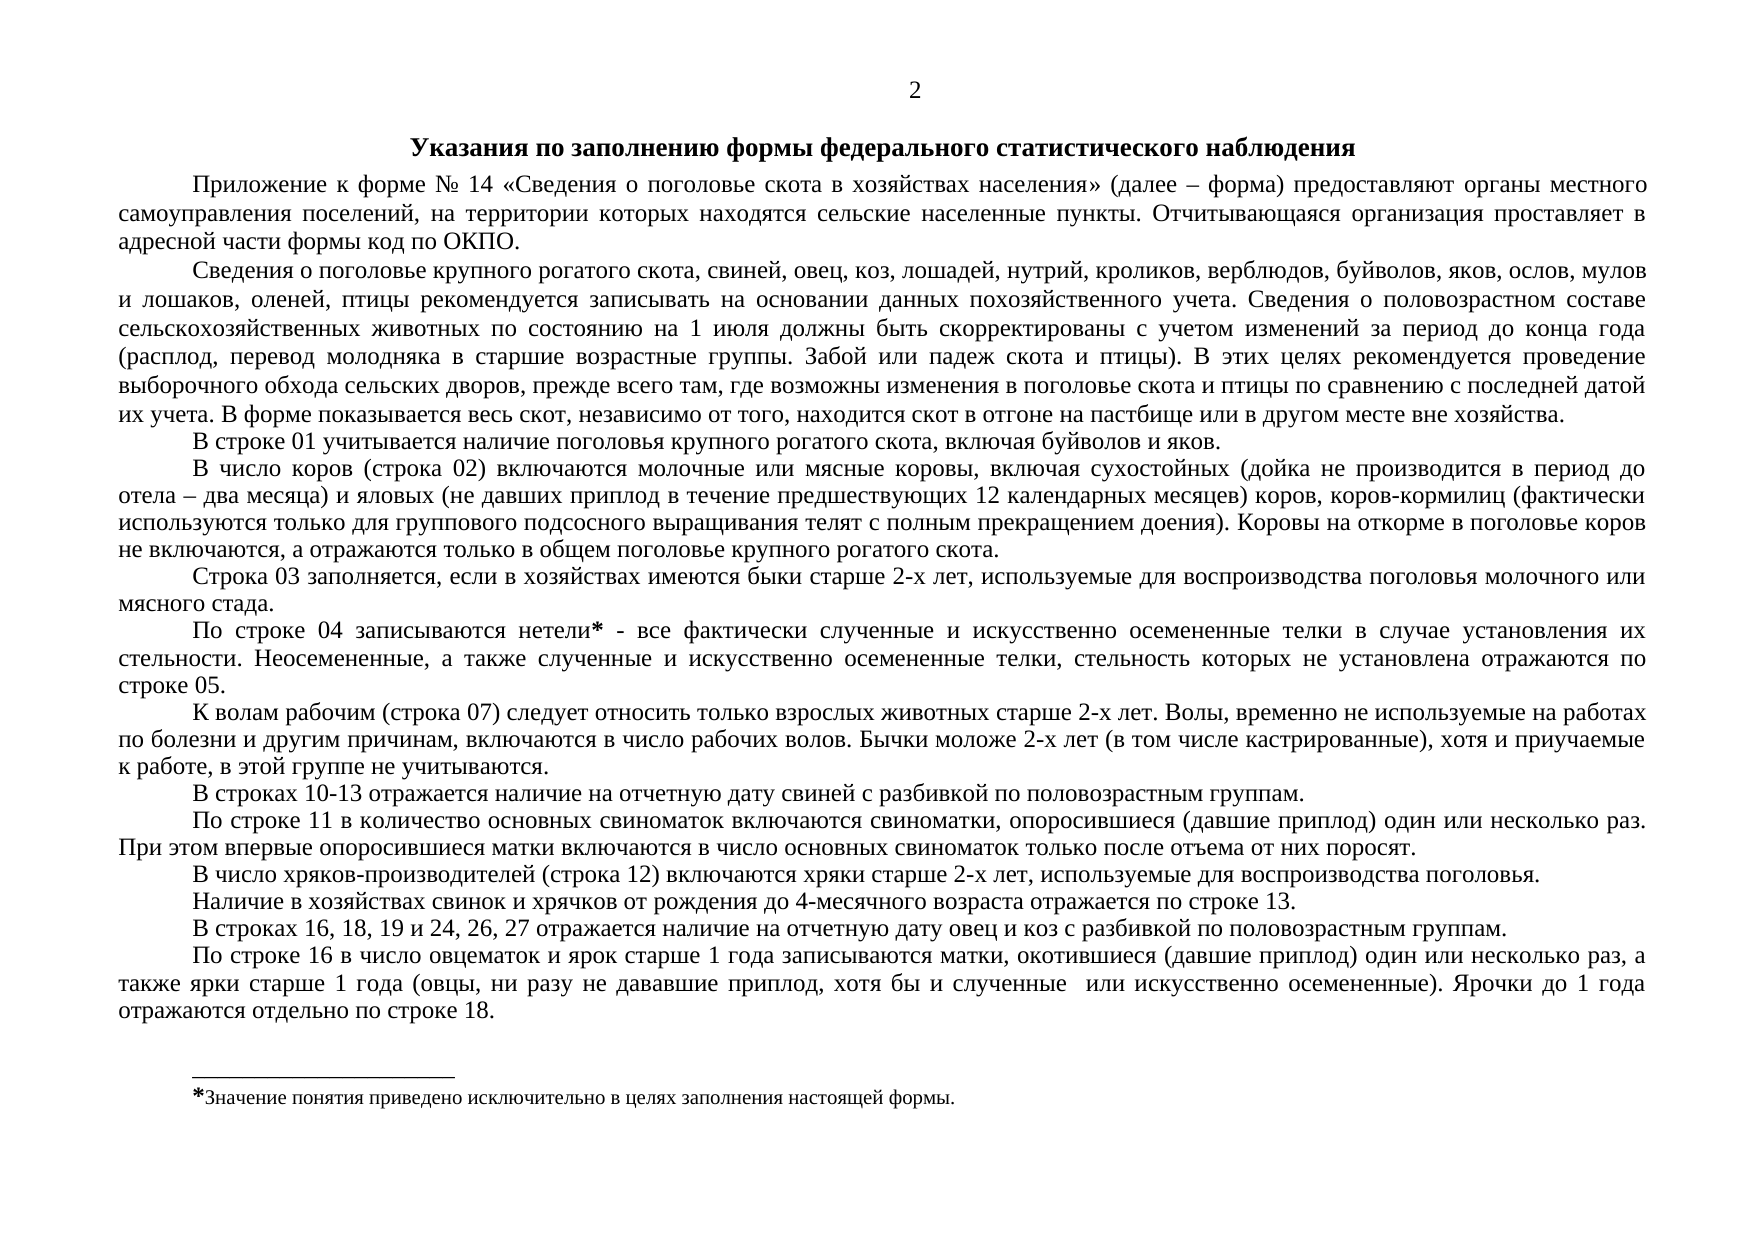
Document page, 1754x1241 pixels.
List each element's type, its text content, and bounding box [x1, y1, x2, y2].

text В число хряков-производителей (строка 12) включаются хряки старше 2-х лет, используемые для воспроизводства поголовья. [118, 861, 1648, 888]
text Приложение к форме № 14 «Сведения о поголовье скота в хозяйствах населения» (далее – форма) предоставляют органы местного самоуправления поселений, на территории которых находятся сельские населенные пункты. Отчитывающаяся организация проставляет в адресной части формы код по ОКПО. [118, 169, 1648, 255]
text _____________________ [118, 1052, 1648, 1081]
text Наличие в хозяйствах свинок и хрячков от рождения до 4-месячного возраста отражается по строке 13. [118, 888, 1648, 915]
text В число коров (строка 02) включаются молочные или мясные коровы, включая сухостойных (дойка не производится в период до отела – два месяца) и яловых (не давших приплод в течение предшествующих 12 календарных месяцев) коров, коров-кормилиц (фактически используются только для группового подсосного выращивания телят с полным прекращением доения). Коровы на откорме в поголовье коров не включаются, а отражаются только в общем поголовье крупного рогатого скота. [118, 455, 1648, 563]
text По строке 11 в количество основных свиноматок включаются свиноматки, опоросившиеся (давшие приплод) один или несколько раз. При этом впервые опоросившиеся матки включаются в число основных свиноматок только после отъема от них поросят. [118, 807, 1648, 861]
text По строке 16 в число овцематок и ярок старше 1 года записываются матки, окотившиеся (давшие приплод) один или несколько раз, а также ярки старше 1 года (овцы, ни разу не дававшие приплод, хотя бы и слученные или искусственно осемененные). Ярочки до 1 года отражаются отдельно по строке 18. [118, 942, 1648, 1023]
text *Значение понятия приведено исключительно в целях заполнения настоящей формы. [118, 1081, 1648, 1110]
text Указания по заполнению формы федерального статистического наблюдения [118, 132, 1648, 163]
text К волам рабочим (строка 07) следует относить только взрослых животных старше 2-х лет. Волы, временно не используемые на работах по болезни и другим причинам, включаются в число рабочих волов. Бычки моложе 2-х лет (в том числе кастрированные), хотя и приучаемые к работе, в этой группе не учитываются. [118, 698, 1648, 780]
text Строка 03 заполняется, если в хозяйствах имеются быки старше 2-х лет, используемые для воспроизводства поголовья молочного или мясного стада. [118, 563, 1648, 617]
text Сведения о поголовье крупного рогатого скота, свиней, овец, коз, лошадей, нутрий, кроликов, верблюдов, буйволов, яков, ослов, мулов и лошаков, оленей, птицы рекомендуется записывать на основании данных похозяйственного учета. Сведения о половозрастном составе сельскохозяйственных животных по состоянию на 1 июля должны быть скорректированы с учетом изменений за период до конца года (расплод, перевод молодняка в старшие возрастные группы. Забой или падеж скота и птицы). В этих целях рекомендуется проведение выборочного обхода сельских дворов, прежде всего там, где возможны изменения в поголовье скота и птицы по сравнению с последней датой их учета. В форме показывается весь скот, независимо от того, находится скот в отгоне на пастбище или в другом месте вне хозяйства. [118, 255, 1648, 428]
text В строке 01 учитывается наличие поголовья крупного рогатого скота, включая буйволов и яков. [118, 428, 1648, 455]
text В строках 16, 18, 19 и 24, 26, 27 отражается наличие на отчетную дату овец и коз с разбивкой по половозрастным группам. [118, 915, 1648, 942]
text В строках 10-13 отражается наличие на отчетную дату свиней с разбивкой по половозрастным группам. [118, 780, 1648, 807]
text По строке 04 записываются нетели* - все фактически слученные и искусственно осемененные телки в случае установления их стельности. Неосемененные, а также слученные и искусственно осемененные телки, стельность которых не установлена отражаются по строке 05. [118, 617, 1648, 698]
